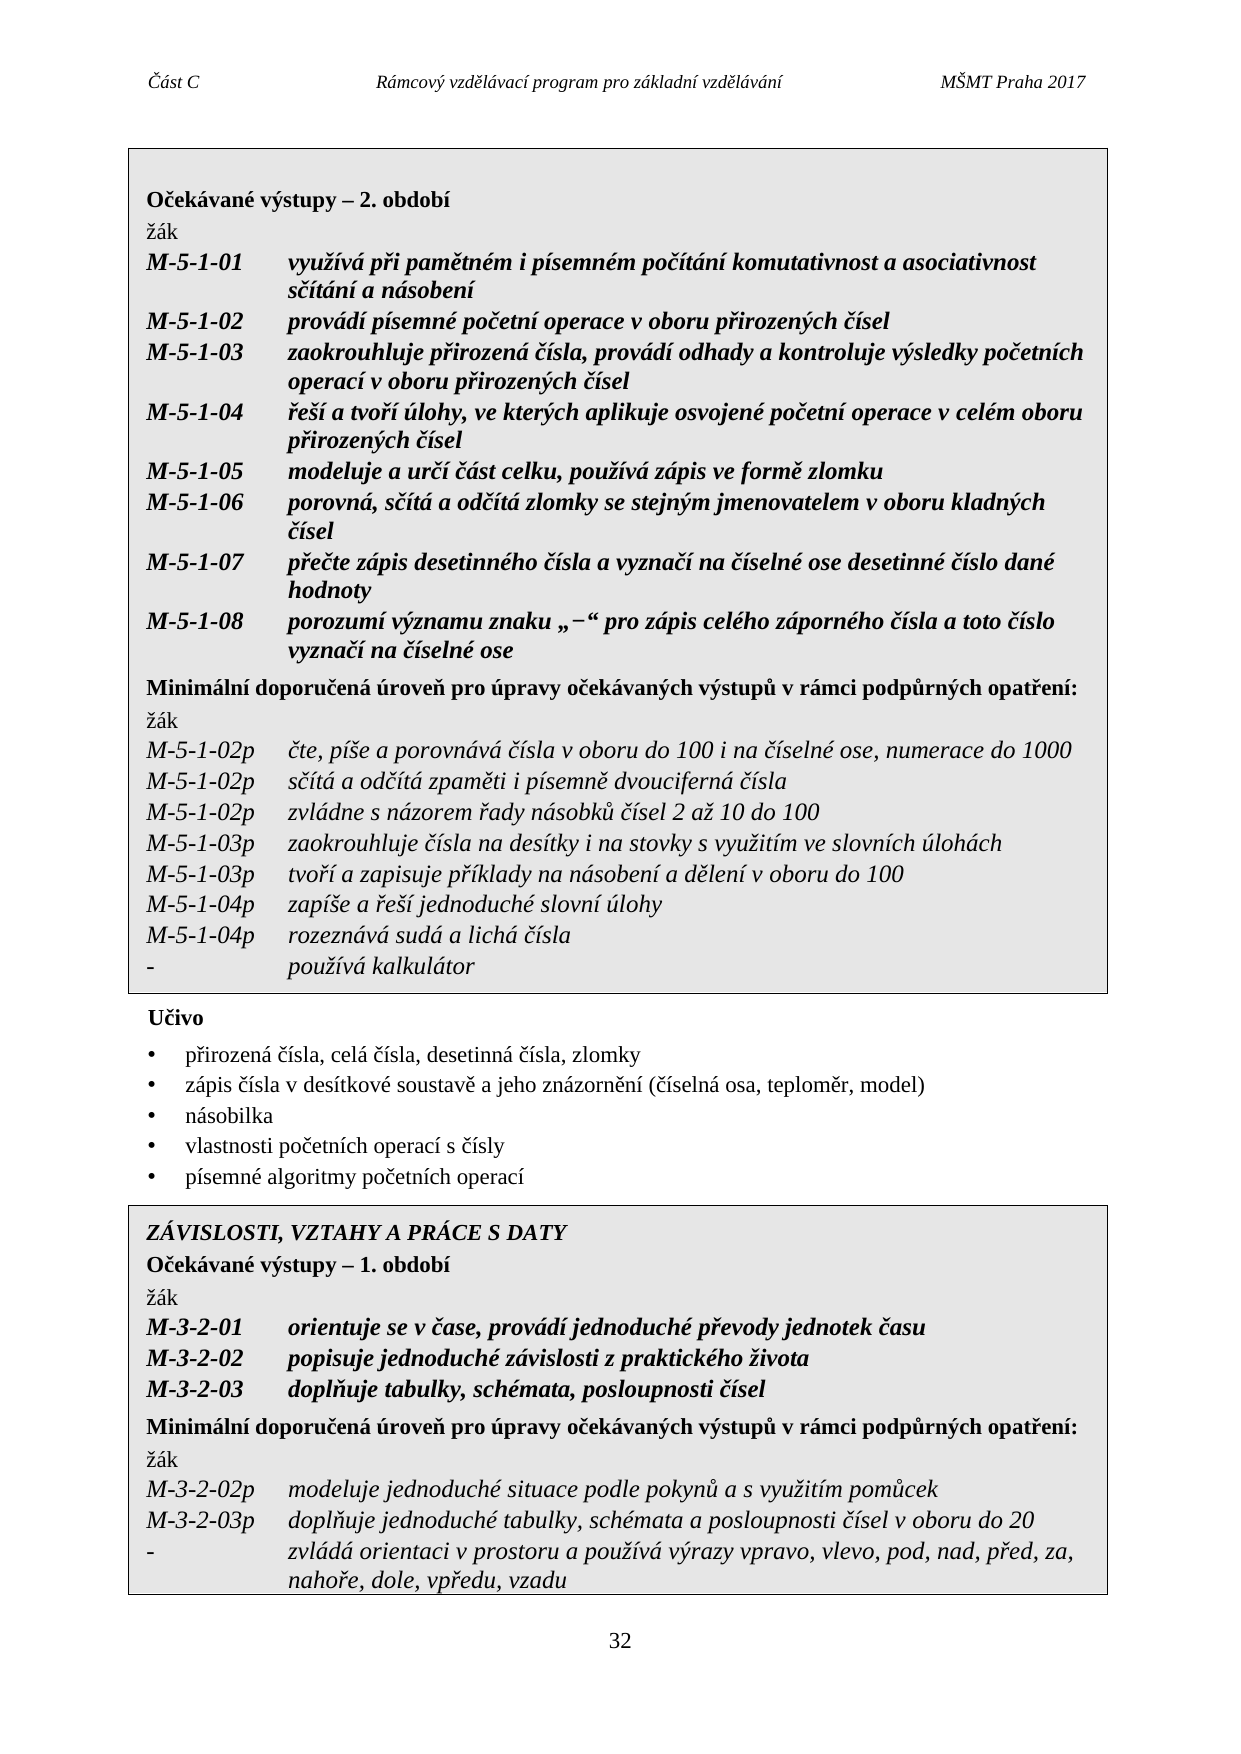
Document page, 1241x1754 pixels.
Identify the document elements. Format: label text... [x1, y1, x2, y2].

text zápis čísla v desítkové soustavě a jeho znázornění (číselná osa, teploměr, model) [148, 1071, 1092, 1098]
text Učivo [148, 1004, 1092, 1030]
text přirozená čísla, celá čísla, desetinná čísla, zlomky [148, 1041, 1092, 1067]
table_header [129, 1206, 1107, 1593]
text písemné algoritmy početních operací [148, 1163, 1092, 1189]
text násobilka [148, 1102, 1092, 1128]
text vlastnosti početních operací s čísly [148, 1132, 1092, 1159]
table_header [129, 149, 1107, 992]
